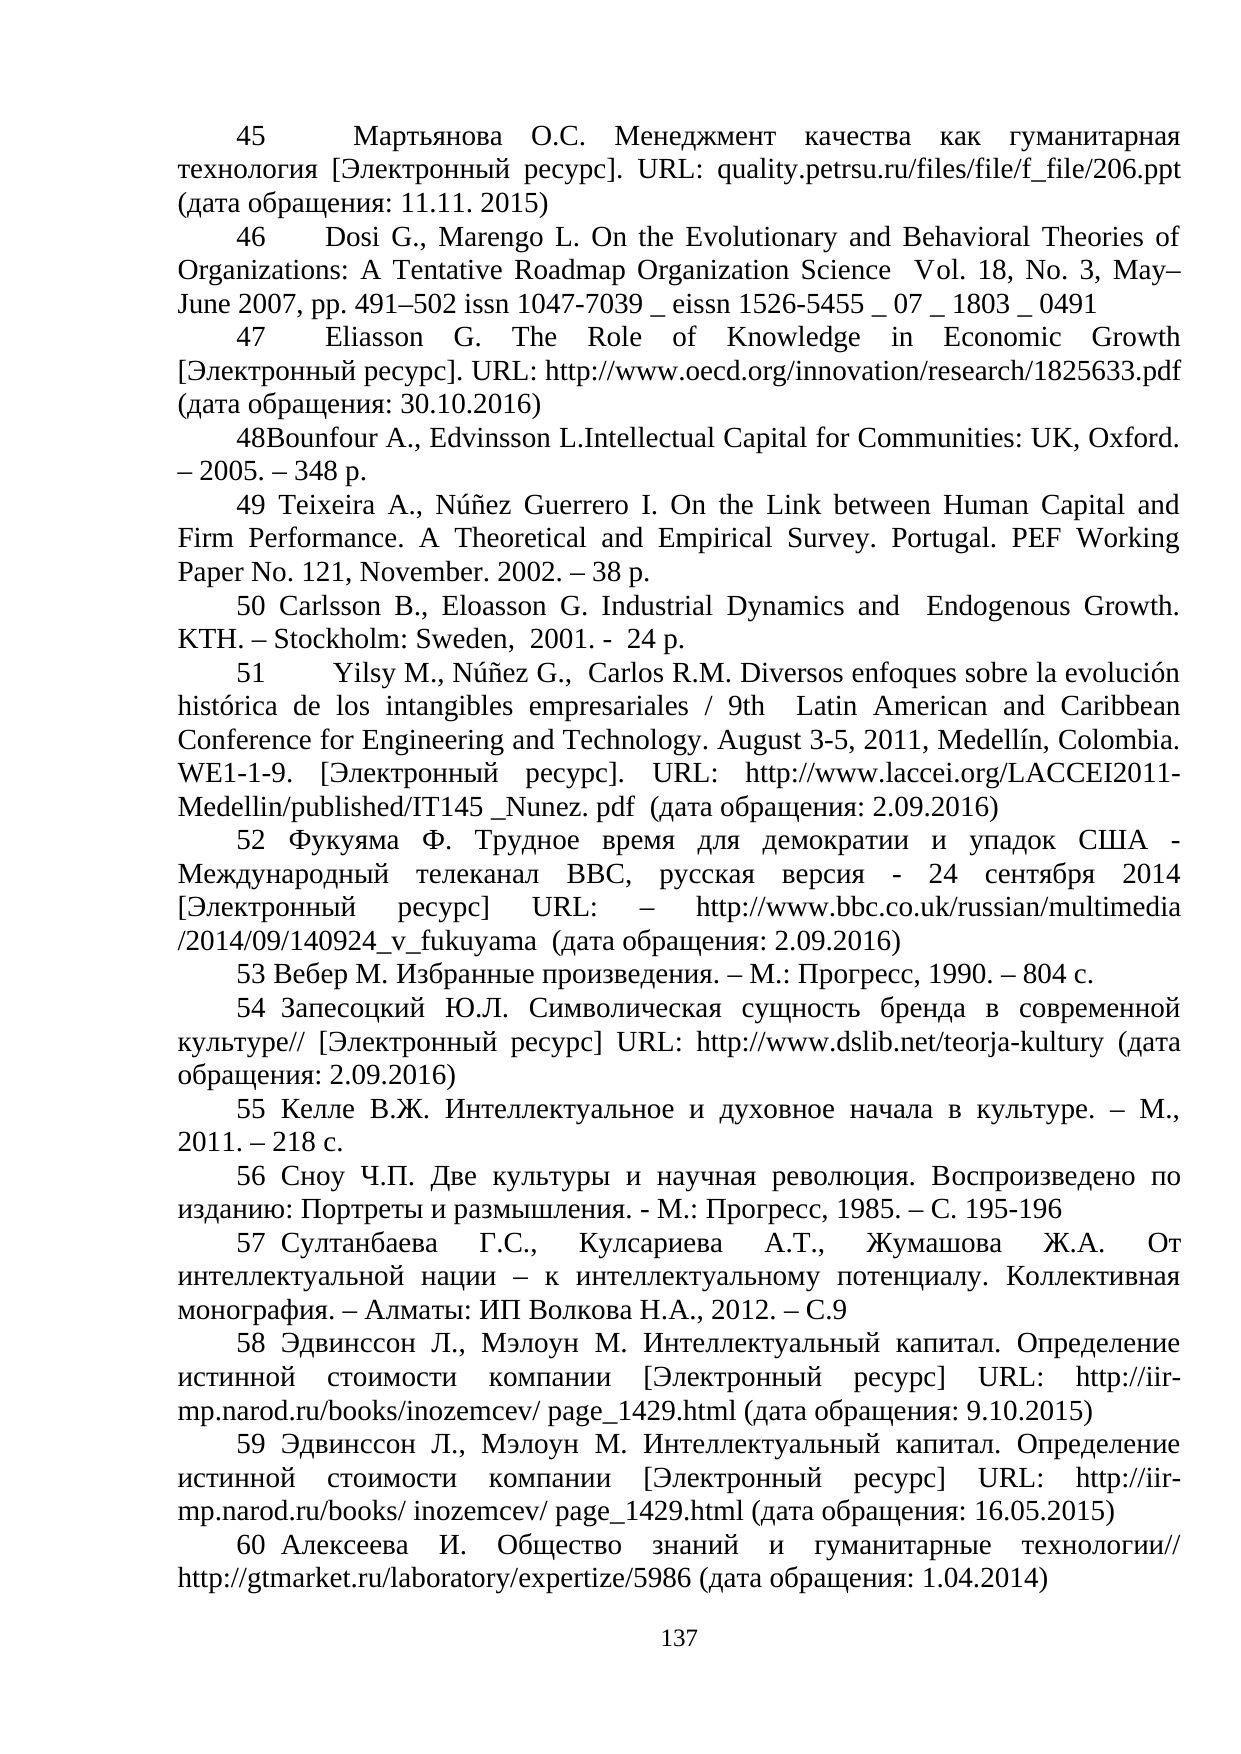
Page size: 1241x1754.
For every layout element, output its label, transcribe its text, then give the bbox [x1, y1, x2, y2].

list Келле В.Ж. Интеллектуальное и духовное начала в культуре. – М., 2011. – 218 с. [177, 1091, 1181, 1158]
list Алексеева И. Общество знаний и гуманитарные технологии// http://gtmarket.ru/laboratory/expertize/5986 (дата обращения: 1.04.2014) [177, 1527, 1181, 1594]
list Эдвинссон Л., Мэлоун М. Интеллектуальный капитал. Определение истинной стоимости компании [Электронный ресурс] URL: http://iir-mp.narod.ru/books/ inozemcev/ page_1429.html (дата обращения: 16.05.2015) [177, 1426, 1181, 1527]
list Dosi G., Marengo L. On the Evolutionary and Behavioral Theories of Organizations: A Tentative Roadmap Organization Science Vol. 18, No. 3, May–June 2007, pp. 491–502 issn 1047-7039 _ eissn 1526-5455 _ 07 _ 1803 _ 0491 [177, 219, 1181, 319]
list Запесоцкий Ю.Л. Символическая сущность бренда в современной культуре// [Электронный ресурс] URL: http://www.dslib.net/teorja-kultury (дата обращения: 2.09.2016) [177, 990, 1181, 1091]
list Эдвинссон Л., Мэлоун М. Интеллектуальный капитал. Определение истинной стоимости компании [Электронный ресурс] URL: http://iir-mp.narod.ru/books/inozemcev/ page_1429.html (дата обращения: 9.10.2015) [177, 1326, 1181, 1426]
list Yilsy M., Núñez G., Carlos R.M. Diversos enfoques sobre la evolución histórica de los intangibles empresariales / 9th Latin American and Caribbean Conference for Engineering and Technology. August 3-5, 2011, Medellín, Colombia. WE1-1-9. [Электронный ресурс]. URL: http://www.laccei.org/LACCEI2011-Medellin/published/IT145 _Nunez. pdf (дата обращения: 2.09.2016) [177, 655, 1181, 822]
list Вебер М. Избранные произведения. – М.: Прогресс, 1990. – 804 с. [177, 957, 1181, 990]
list Teixeira A., Núñez Guerrero I. On the Link between Human Capital and Firm Performance. A Theoretical and Empirical Survey. Portugal. PEF Working Paper No. 121, November. 2002. – 38 p. [177, 487, 1181, 588]
list Мартьянова О.С. Менеджмент качества как гуманитарная технология [Электронный ресурс]. URL: quality.petrsu.ru/files/file/f_file/206.ppt (дата обращения: 11.11. 2015) [177, 118, 1181, 219]
list Султанбаева Г.С., Кулсариева А.Т., Жумашова Ж.А. От интеллектуальной нации – к интеллектуальному потенциалу. Коллективная монография. – Алматы: ИП Волкова Н.А., 2012. – С.9 [177, 1225, 1181, 1326]
list Bounfour A., Edvinsson L.Intellectual Capital for Communities: UK, Oxford. – 2005. – 348 p. [177, 420, 1181, 487]
list Carlsson B., Eloasson G. Industrial Dynamics and Endogenous Growth. KTH. – Stockholm: Sweden, 2001. - 24 p. [177, 588, 1181, 655]
list Сноу Ч.П. Две культуры и научная революция. Воспроизведено по изданию: Портреты и размышления. - М.: Прогресс, 1985. – С. 195-196 [177, 1158, 1181, 1225]
list Eliasson G. The Role of Knowledge in Economic Growth [Электронный ресурс]. URL: http://www.oecd.org/innovation/research/1825633.pdf (дата обращения: 30.10.2016) [177, 319, 1181, 420]
list Фукуяма Ф. Трудное время для демократии и упадок США - Международный телеканал BBC, русская версия - 24 сентября 2014 [Электронный ресурс] URL: – http://www.bbc.co.uk/russian/multimedia /2014/09/140924_v_fukuyama (дата обращения: 2.09.2016) [177, 822, 1181, 957]
